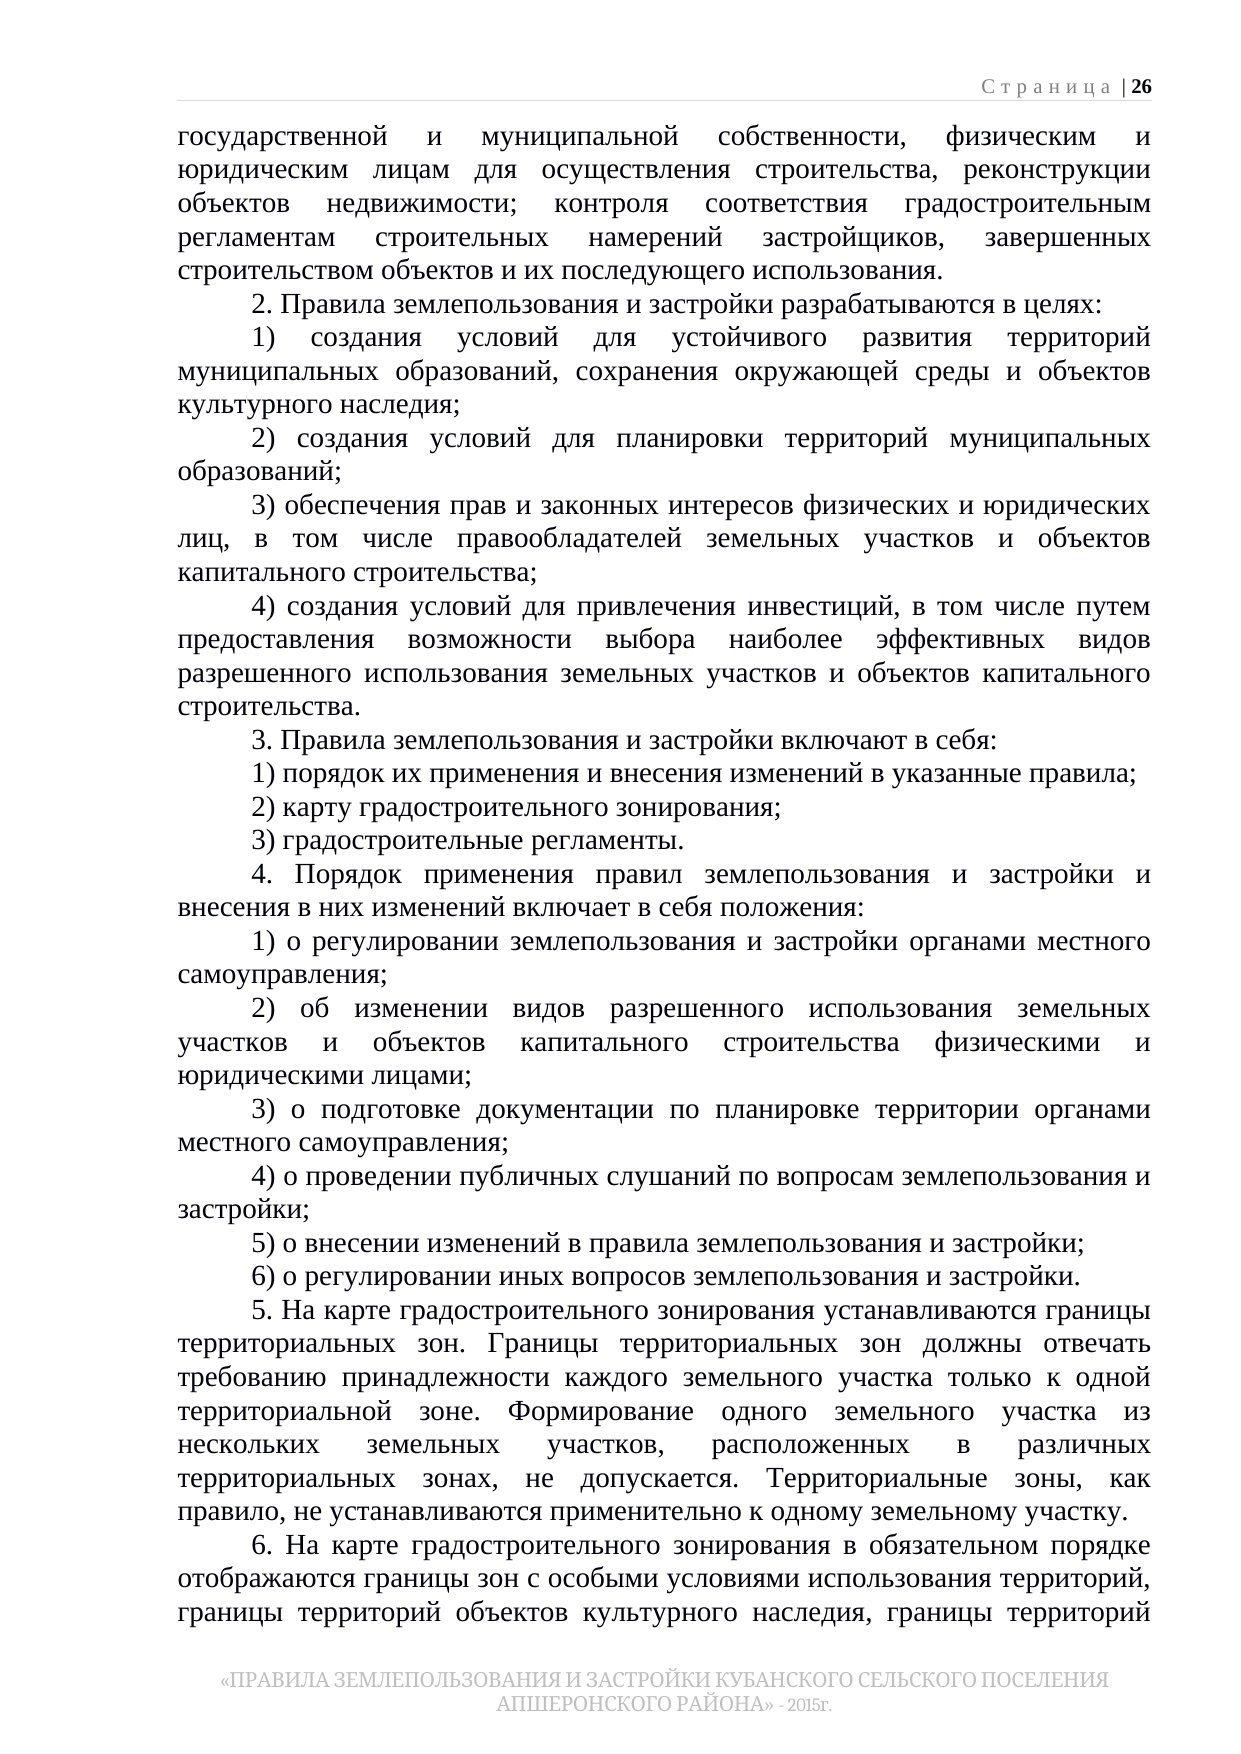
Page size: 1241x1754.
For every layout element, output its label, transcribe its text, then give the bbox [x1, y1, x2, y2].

text 3) обеспечения прав и законных интересов физических и юридических лиц, в том числе правообладателей земельных участков и объектов капитального строительства; [177, 487, 1152, 588]
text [177, 1527, 1152, 1627]
text 3. Правила землепользования и застройки включают в себя: [177, 722, 1152, 755]
text 2) создания условий для планировки территорий муниципальных образований; [177, 420, 1152, 487]
text 4) создания условий для привлечения инвестиций, в том числе путем предоставления возможности выбора наиболее эффективных видов разрешенного использования земельных участков и объектов капитального строительства. [177, 588, 1152, 722]
text 3) градостроительные регламенты. [177, 822, 1152, 856]
text 1) о регулировании землепользования и застройки органами местного самоуправления; [177, 923, 1152, 990]
text 6) о регулировании иных вопросов землепользования и застройки. [177, 1258, 1152, 1292]
text 1) порядок их применения и внесения изменений в указанные правила; [177, 755, 1152, 789]
text 3) о подготовке документации по планировке территории органами местного самоуправления; [177, 1091, 1152, 1158]
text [177, 118, 1152, 286]
text 2. Правила землепользования и застройки разрабатываются в целях: [177, 286, 1152, 319]
text 1) создания условий для устойчивого развития территорий муниципальных образований, сохранения окружающей среды и объектов культурного наследия; [177, 319, 1152, 420]
text 2) об изменении видов разрешенного использования земельных участков и объектов капитального строительства физическими и юридическими лицами; [177, 990, 1152, 1091]
text 4) о проведении публичных слушаний по вопросам землепользования и застройки; [177, 1158, 1152, 1225]
text 5) о внесении изменений в правила землепользования и застройки; [177, 1225, 1152, 1258]
text 4. Порядок применения правил землепользования и застройки и внесения в них изменений включает в себя положения: [177, 856, 1152, 923]
text 2) карту градостроительного зонирования; [177, 789, 1152, 822]
text 5. На карте градостроительного зонирования устанавливаются границы территориальных зон. Границы территориальных зон должны отвечать требованию принадлежности каждого земельного участка только к одной территориальной зоне. Формирование одного земельного участка из нескольких земельных участков, расположенных в различных территориальных зонах, не допускается. Территориальные зоны, как правило, не устанавливаются применительно к одному земельному участку. [177, 1292, 1152, 1527]
